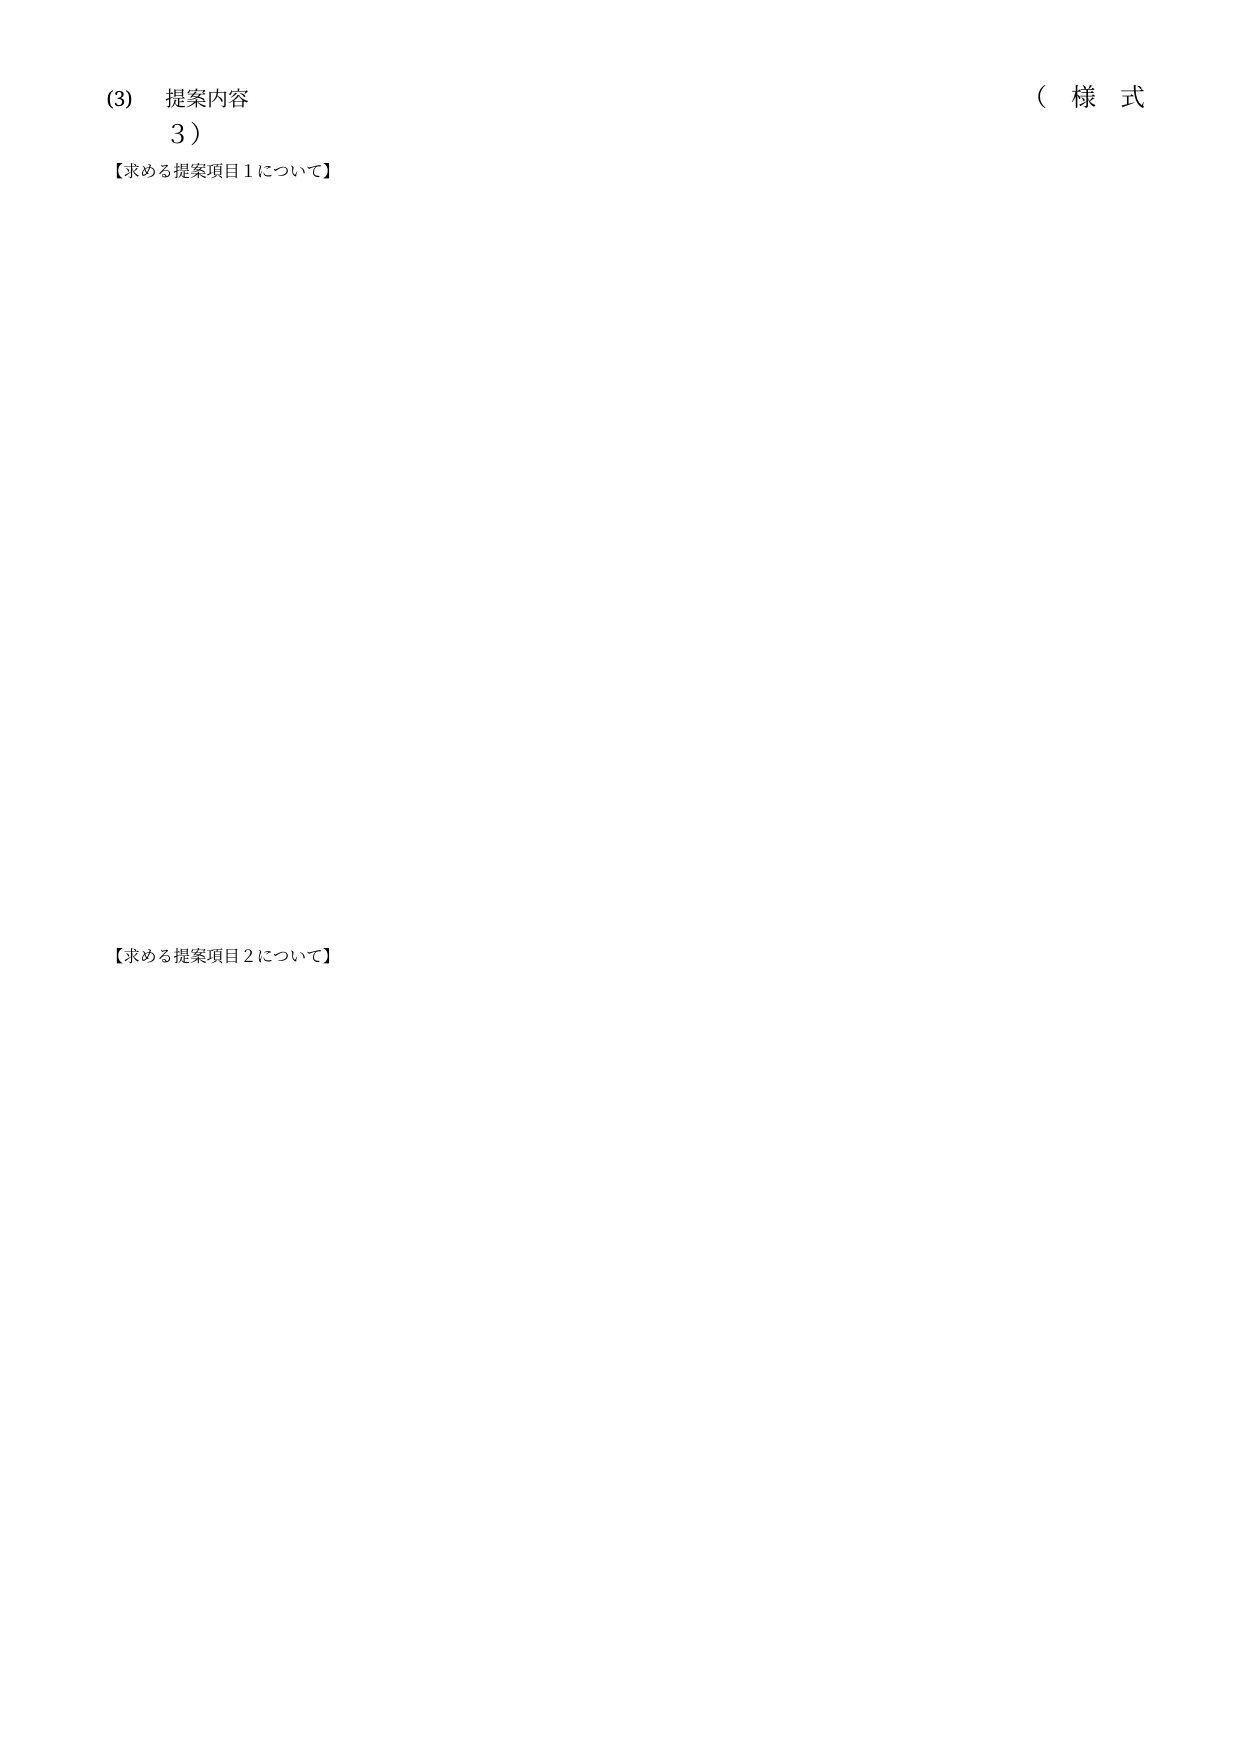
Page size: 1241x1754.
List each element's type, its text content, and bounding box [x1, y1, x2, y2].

list 提案内容 （様式３） [106, 77, 1146, 152]
text 【求める提案項目１について】 [106, 152, 1146, 189]
text 【求める提案項目２について】 [106, 937, 1146, 974]
